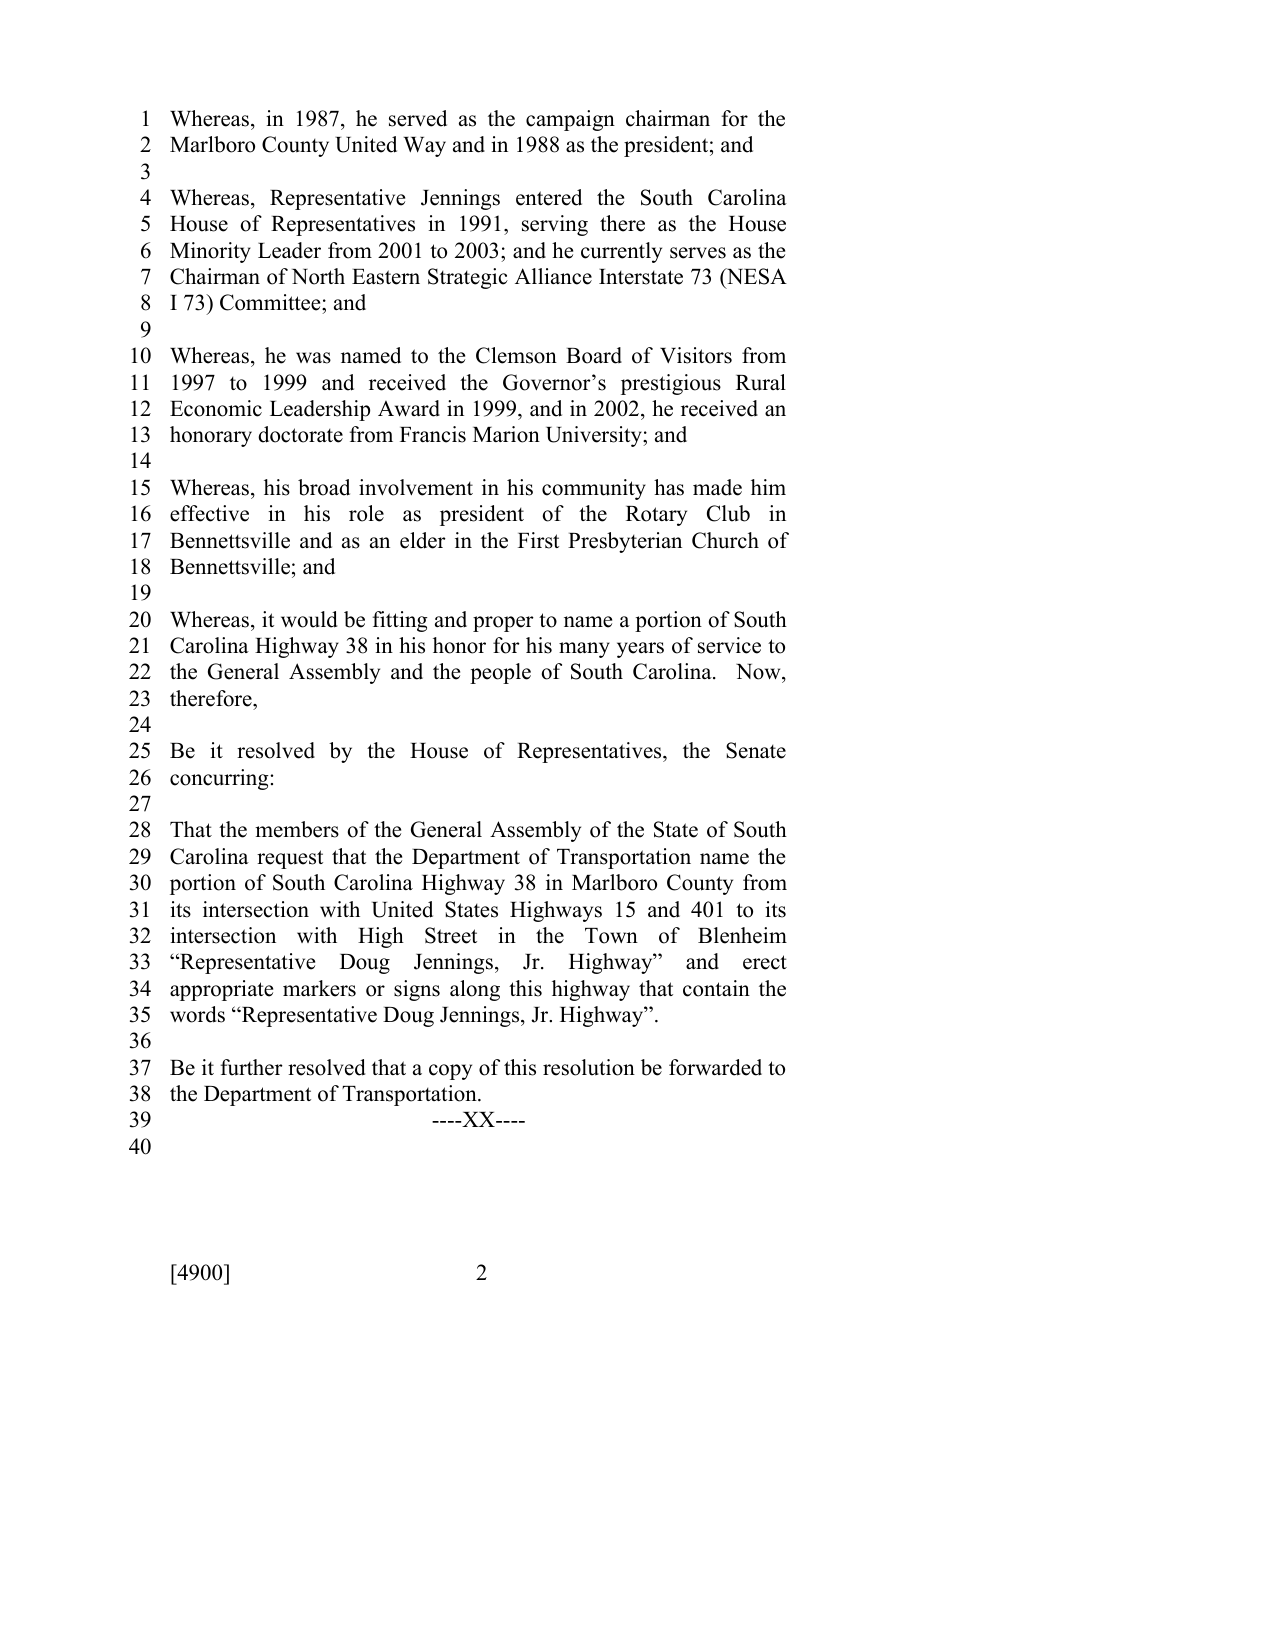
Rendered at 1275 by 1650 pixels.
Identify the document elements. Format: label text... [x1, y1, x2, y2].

text Be it resolved by the House of Representatives, the Senate concurring: [169, 737, 787, 790]
text Whereas, Representative Jennings entered the South Carolina House of Representatives in 1991, serving there as the House Minority Leader from 2001 to 2003; and he currently serves as the Chairman of North Eastern Strategic Alliance Interstate 73 (NESA I 73) Committee; and [169, 184, 787, 316]
text Whereas, it would be fitting and proper to name a portion of South Carolina Highway 38 in his honor for his many years of service to the General Assembly and the people of South Carolina. Now, therefore, [169, 606, 787, 711]
text That the members of the General Assembly of the State of South Carolina request that the Department of Transportation name the portion of South Carolina Highway 38 in Marlboro County from its intersection with United States Highways 15 and 401 to its intersection with High Street in the Town of Blenheim “Representative Doug Jennings, Jr. Highway” and erect appropriate markers or signs along this highway that contain the words “Representative Doug Jennings, Jr. Highway”. [169, 817, 787, 1027]
text Whereas, his broad involvement in his community has made him effective in his role as president of the Rotary Club in Bennettsville and as an elder in the First Presbyterian Church of Bennettsville; and [169, 474, 787, 579]
text Whereas, in 1987, he served as the campaign chairman for the Marlboro County United Way and in 1988 as the president; and [169, 105, 787, 158]
text Be it further resolved that a copy of this resolution be forwarded to the Department of Transportation. [169, 1054, 787, 1106]
text Whereas, he was named to the Clemson Board of Visitors from 1997 to 1999 and received the Governor’s prestigious Rural Economic Leadership Award in 1999, and in 2002, he received an honorary doctorate from Francis Marion University; and [169, 342, 787, 448]
text ----XX---- [169, 1106, 787, 1133]
